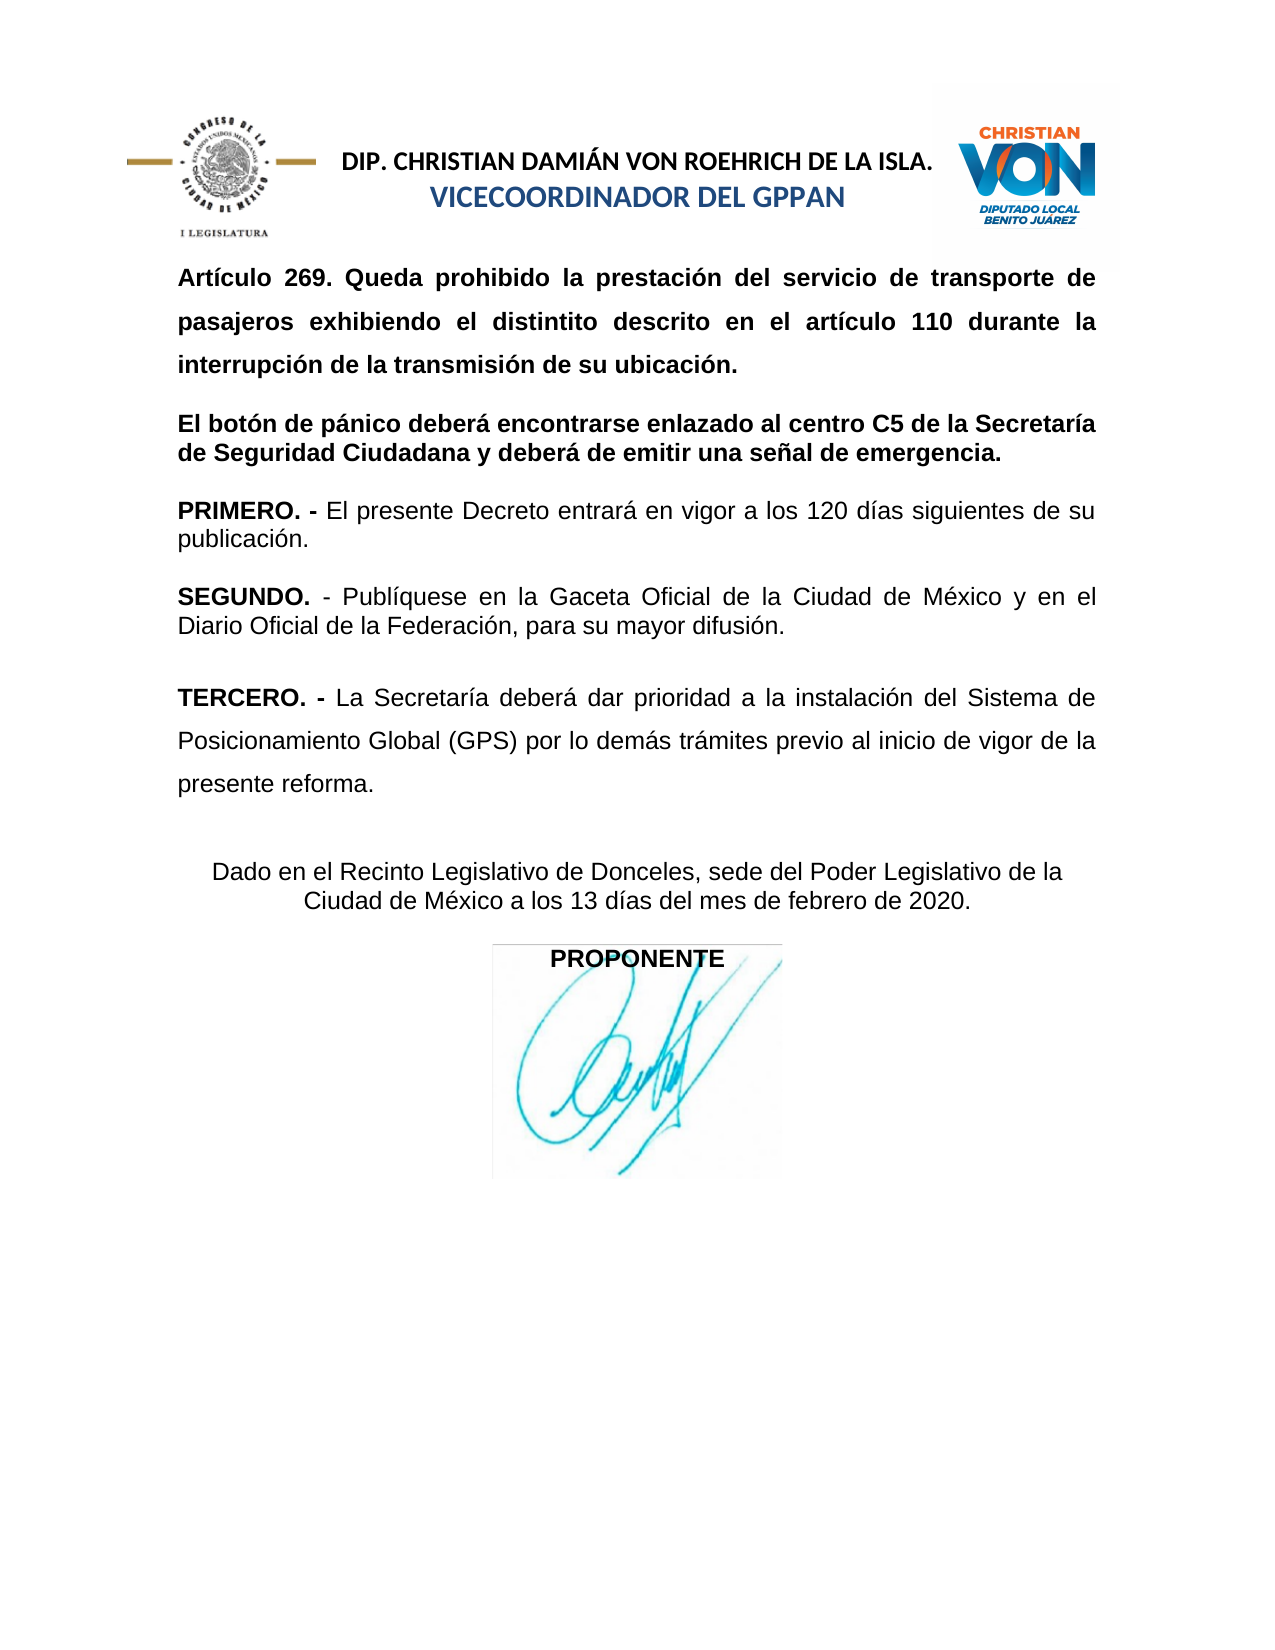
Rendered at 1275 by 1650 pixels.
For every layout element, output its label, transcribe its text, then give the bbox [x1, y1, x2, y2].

picture [932, 83, 1121, 272]
text TERCERO. - La Secretaría deberá dar prioridad a la instalación del Sistema de Posicionamiento Global (GPS) por lo demás trámites previo al inicio de vigor de la presente reforma. [177, 682, 1098, 797]
text Artículo 269. Queda prohibido la prestación del servicio de transporte de pasajeros exhibiendo el distintito descrito en el artículo 110 durante la interrupción de la transmisión de su ubicación. [177, 263, 1098, 378]
text El botón de pánico deberá encontrarse enlazado al centro C5 de la Secretaría de Seguridad Ciudadana y deberá de emitir una señal de emergencia. [177, 409, 1098, 467]
text SEGUNDO. - Publíquese en la Gaceta Oficial de la Ciudad de México y en el Diario Oficial de la Federación, para su mayor difusión. [177, 582, 1098, 639]
text PROPONENTE [177, 943, 1098, 972]
picture [127, 110, 316, 243]
text PRIMERO. - El presente Decreto entrará en vigor a los 120 días siguientes de su publicación. [177, 496, 1098, 553]
text Dado en el Recinto Legislativo de Donceles, sede del Poder Legislativo de la Ciudad de México a los 13 días del mes de febrero de 2020. [177, 857, 1098, 915]
picture [492, 972, 783, 1179]
